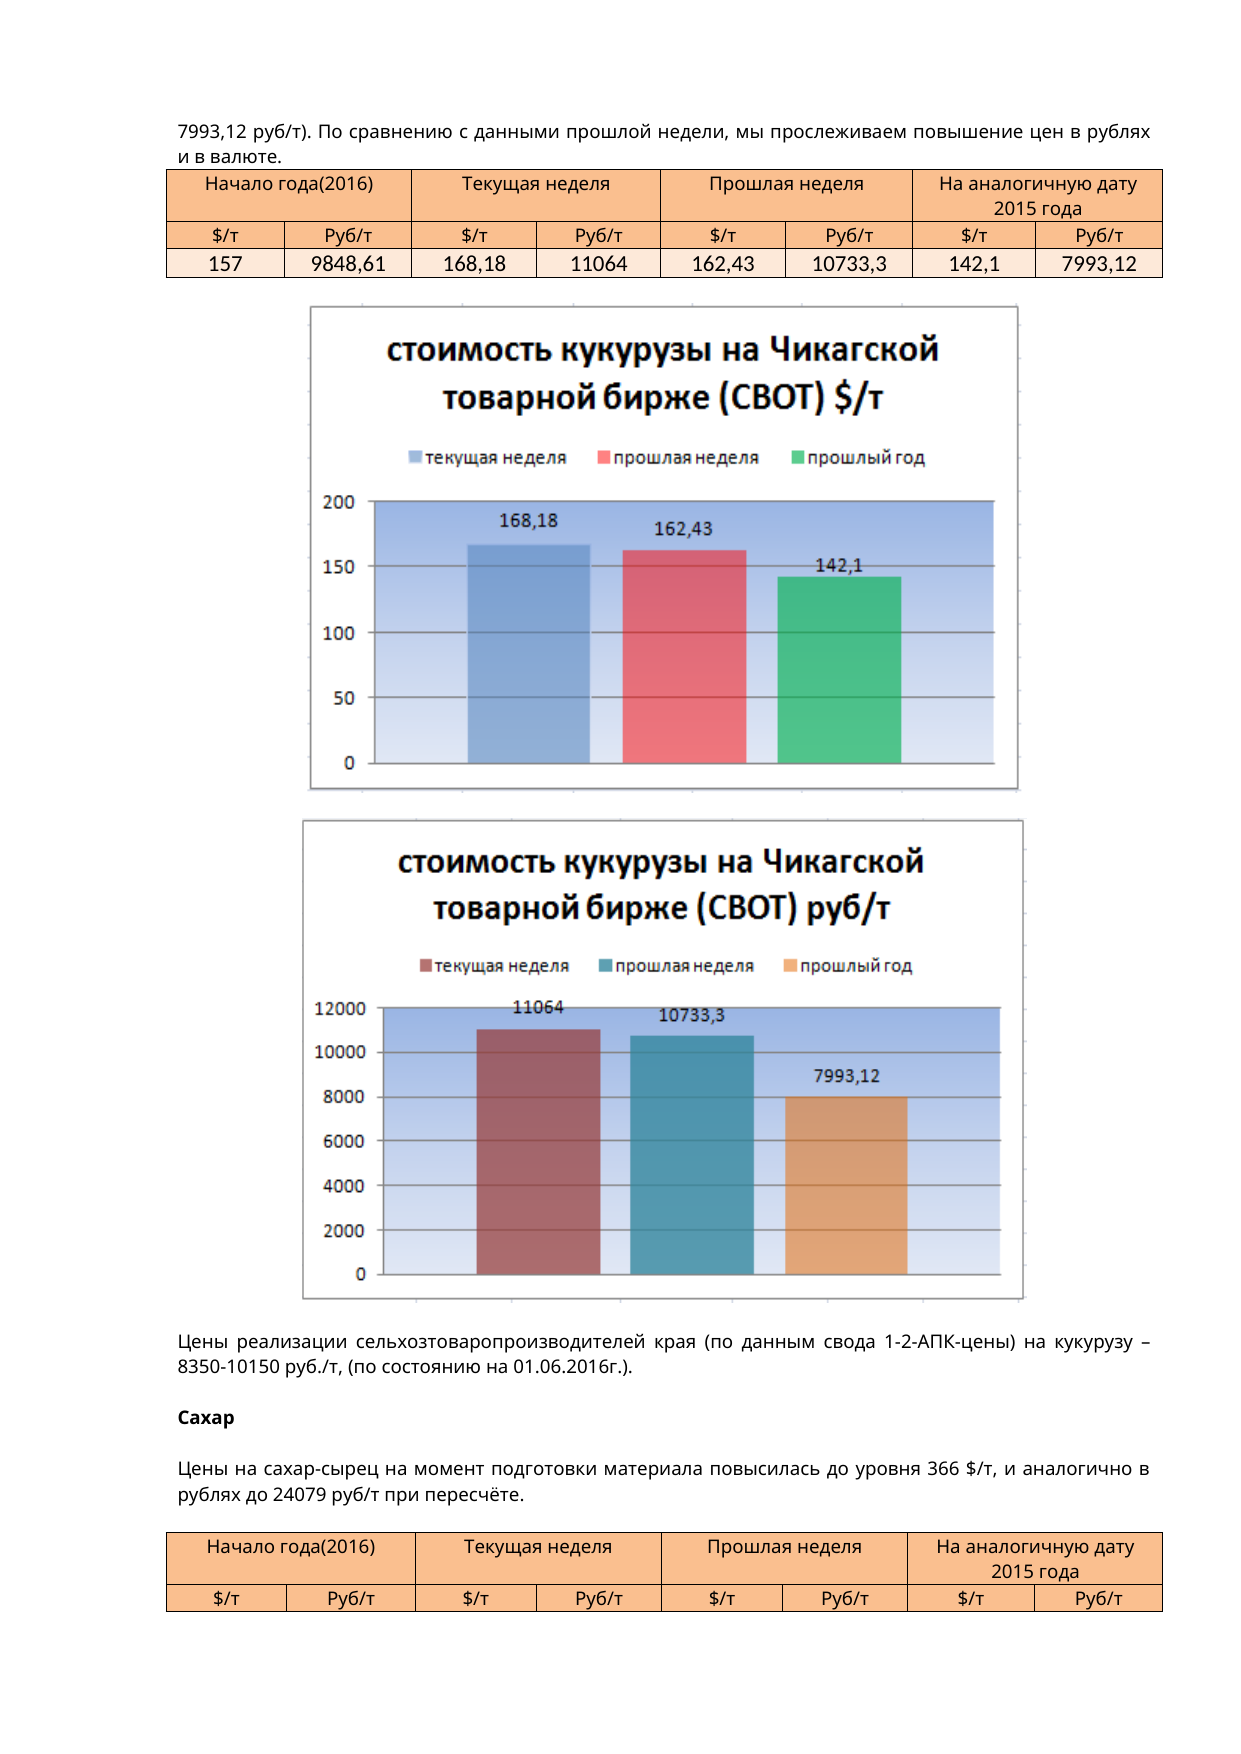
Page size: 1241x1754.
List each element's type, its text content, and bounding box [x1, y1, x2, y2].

table_header Начало года(2016) [167, 1533, 415, 1584]
table_cell $/т [908, 1585, 1034, 1611]
table_cell Руб/т [537, 222, 660, 248]
table_cell 168,18 [412, 249, 536, 277]
table_cell $/т [167, 222, 284, 248]
table_cell $/т [662, 1585, 782, 1611]
table_cell $/т [416, 1585, 536, 1611]
picture [302, 818, 1027, 1303]
table_cell 9848,61 [285, 249, 411, 277]
table_cell Руб/т [786, 222, 912, 248]
table_cell 10733,3 [786, 249, 912, 277]
table_cell $/т [412, 222, 536, 248]
table_cell $/т [661, 222, 785, 248]
table_cell $/т [167, 1585, 286, 1611]
table_cell 142,1 [913, 249, 1035, 277]
table_header На аналогичную дату 2015 года [908, 1533, 1162, 1584]
table_header Прошлая неделя [662, 1533, 907, 1584]
table_header Текущая неделя [416, 1533, 661, 1584]
table_header На аналогичную дату 2015 года [913, 170, 1162, 221]
text Цены на сахар-сырец на момент подготовки материала повысилась до уровня 366 $/т, и аналогично в рублях до 24079 руб/т при пересчёте. [177, 1456, 1152, 1507]
table_header Текущая неделя [412, 170, 660, 221]
table_cell 11064 [537, 249, 660, 277]
table_cell 7993,12 [1036, 249, 1162, 277]
table_header Начало года(2016) [167, 170, 411, 221]
table_cell Руб/т [1036, 222, 1162, 248]
table_cell 162,43 [661, 249, 785, 277]
table_cell Руб/т [537, 1585, 661, 1611]
text Цены реализации сельхозтоваропроизводителей края (по данным свода 1-2-АПК-цены) на кукурузу – 8350-10150 руб./т, (по состоянию на 01.06.2016г.). [177, 1328, 1152, 1379]
picture [307, 303, 1022, 793]
table_cell Руб/т [783, 1585, 907, 1611]
table_cell $/т [913, 222, 1035, 248]
text Сахар [177, 1404, 1152, 1430]
table_cell 157 [167, 249, 284, 277]
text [177, 118, 1152, 169]
table_cell Руб/т [285, 222, 411, 248]
table_cell Руб/т [1035, 1585, 1162, 1611]
table_cell Руб/т [287, 1585, 415, 1611]
table_header Прошлая неделя [661, 170, 912, 221]
